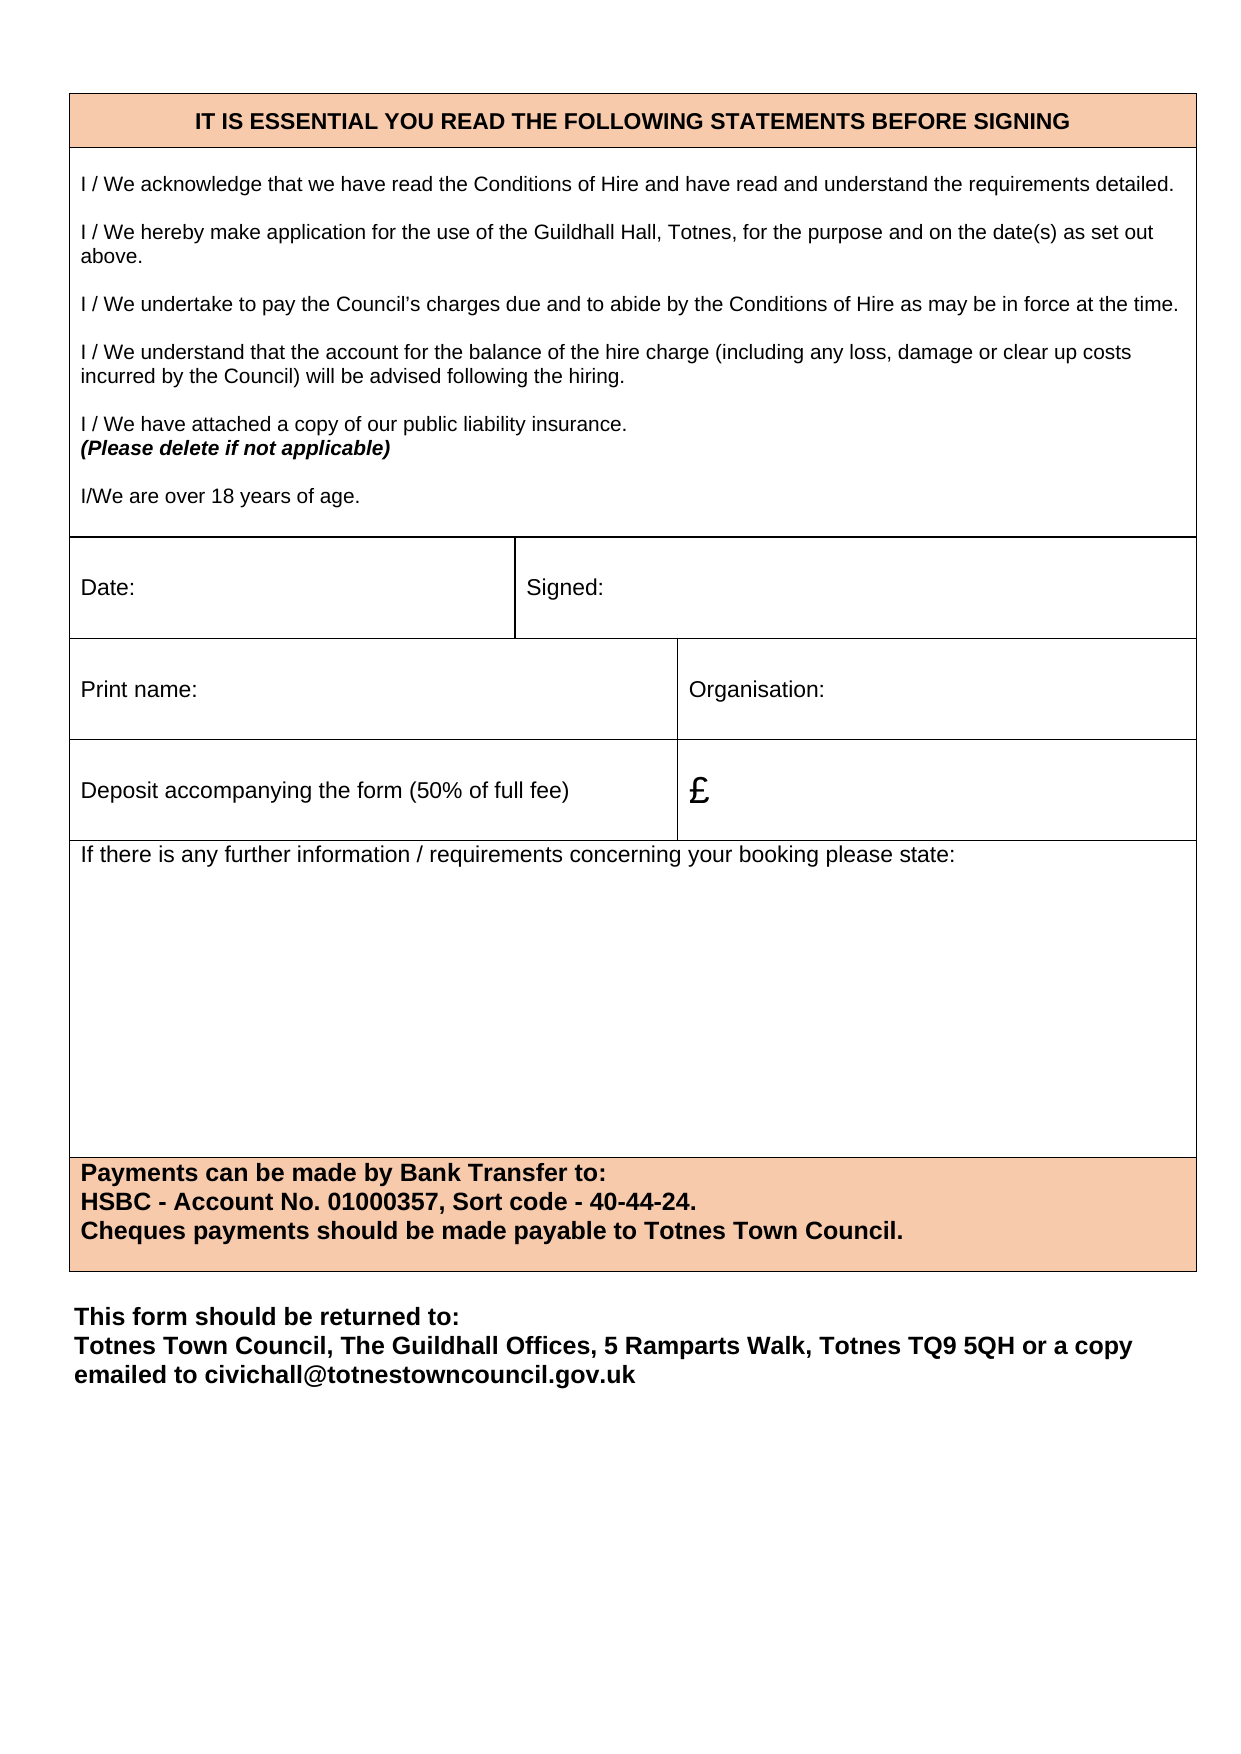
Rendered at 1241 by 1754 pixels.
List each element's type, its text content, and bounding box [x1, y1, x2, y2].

table_cell Organisation: [678, 639, 1196, 739]
table_cell Print name: [70, 639, 677, 739]
table_header IT IS ESSENTIAL YOU READ THE FOLLOWING STATEMENTS BEFORE SIGNING [70, 94, 1196, 147]
table_cell Deposit accompanying the form (50% of full fee) [70, 740, 677, 840]
text Totnes Town Council, The Guildhall Offices, 5 Ramparts Walk, Totnes TQ9 5QH or a copy emailed to civichall@totnestowncouncil.gov.uk [74, 1331, 1181, 1389]
table_cell Payments can be made by Bank Transfer to: HSBC - Account No. 01000357, Sort code - 40-44-24. Cheques payments should be made payable to Totnes Town Council. [70, 1158, 1196, 1271]
table_cell Date: [70, 538, 514, 638]
table_cell £ [678, 740, 1196, 840]
table_cell I / We acknowledge that we have read the Conditions of Hire and have read and understand the requirements detailed. I / We hereby make application for the use of the Guildhall Hall, Totnes, for the purpose and on the date(s) as set out above. I / We undertake to pay the Council’s charges due and to abide by the Conditions of Hire as may be in force at the time. I / We understand that the account for the balance of the hire charge (including any loss, damage or clear up costs incurred by the Council) will be advised following the hiring. I / We have attached a copy of our public liability insurance. (Please delete if not applicable) I/We are over 18 years of age. [70, 148, 1196, 536]
table_cell Signed: [516, 538, 1196, 638]
text This form should be returned to: [74, 1302, 1181, 1331]
table_cell If there is any further information / requirements concerning your booking please state: [70, 841, 1196, 1157]
